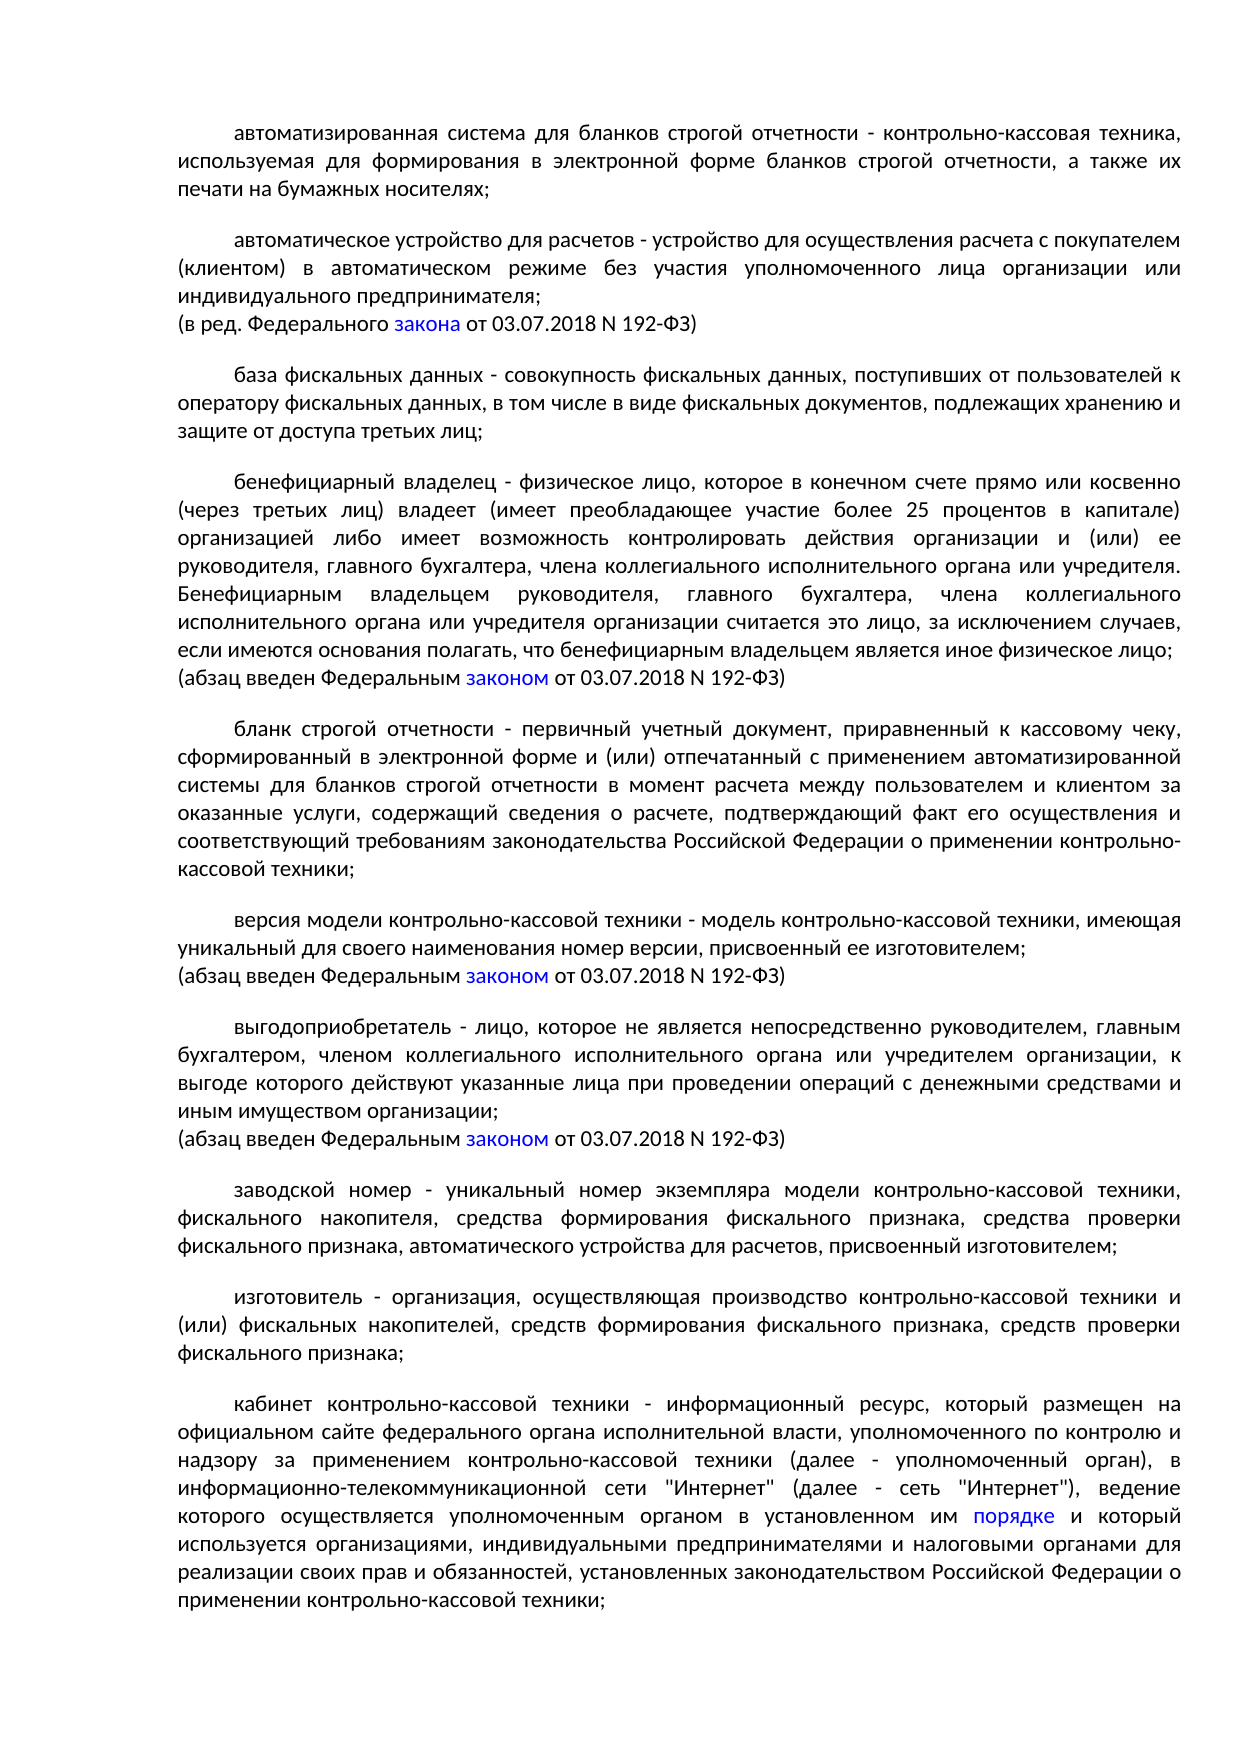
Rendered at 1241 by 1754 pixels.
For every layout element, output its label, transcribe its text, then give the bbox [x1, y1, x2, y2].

text заводской номер - уникальный номер экземпляра модели контрольно-кассовой техники, фискального накопителя, средства формирования фискального признака, средства проверки фискального признака, автоматического устройства для расчетов, присвоенный изготовителем; [177, 1175, 1181, 1259]
text выгодоприобретатель - лицо, которое не является непосредственно руководителем, главным бухгалтером, членом коллегиального исполнительного органа или учредителем организации, к выгоде которого действуют указанные лица при проведении операций с денежными средствами и иным имуществом организации; [177, 1012, 1181, 1124]
text бланк строгой отчетности - первичный учетный документ, приравненный к кассовому чеку, сформированный в электронной форме и (или) отпечатанный с применением автоматизированной системы для бланков строгой отчетности в момент расчета между пользователем и клиентом за оказанные услуги, содержащий сведения о расчете, подтверждающий факт его осуществления и соответствующий требованиям законодательства Российской Федерации о применении контрольно-кассовой техники; [177, 714, 1181, 882]
text автоматическое устройство для расчетов - устройство для осуществления расчета с покупателем (клиентом) в автоматическом режиме без участия уполномоченного лица организации или индивидуального предпринимателя; [177, 225, 1181, 309]
text база фискальных данных - совокупность фискальных данных, поступивших от пользователей к оператору фискальных данных, в том числе в виде фискальных документов, подлежащих хранению и защите от доступа третьих лиц; [177, 360, 1181, 444]
text бенефициарный владелец - физическое лицо, которое в конечном счете прямо или косвенно (через третьих лиц) владеет (имеет преобладающее участие более 25 процентов в капитале) организацией либо имеет возможность контролировать действия организации и (или) ее руководителя, главного бухгалтера, члена коллегиального исполнительного органа или учредителя. Бенефициарным владельцем руководителя, главного бухгалтера, члена коллегиального исполнительного органа или учредителя организации считается это лицо, за исключением случаев, если имеются основания полагать, что бенефициарным владельцем является иное физическое лицо; [177, 467, 1181, 663]
text изготовитель - организация, осуществляющая производство контрольно-кассовой техники и (или) фискальных накопителей, средств формирования фискального признака, средств проверки фискального признака; [177, 1282, 1181, 1366]
text (абзац введен Федеральным законом от 03.07.2018 N 192-ФЗ) [177, 961, 1181, 989]
text (абзац введен Федеральным законом от 03.07.2018 N 192-ФЗ) [177, 663, 1181, 691]
text версия модели контрольно-кассовой техники - модель контрольно-кассовой техники, имеющая уникальный для своего наименования номер версии, присвоенный ее изготовителем; [177, 905, 1181, 961]
text (абзац введен Федеральным законом от 03.07.2018 N 192-ФЗ) [177, 1124, 1181, 1152]
text (в ред. Федерального закона от 03.07.2018 N 192-ФЗ) [177, 309, 1181, 337]
text автоматизированная система для бланков строгой отчетности - контрольно-кассовая техника, используемая для формирования в электронной форме бланков строгой отчетности, а также их печати на бумажных носителях; [177, 118, 1181, 202]
text кабинет контрольно-кассовой техники - информационный ресурс, который размещен на официальном сайте федерального органа исполнительной власти, уполномоченного по контролю и надзору за применением контрольно-кассовой техники (далее - уполномоченный орган), в информационно-телекоммуникационной сети "Интернет" (далее - сеть "Интернет"), ведение которого осуществляется уполномоченным органом в установленном им порядке и который используется организациями, индивидуальными предпринимателями и налоговыми органами для реализации своих прав и обязанностей, установленных законодательством Российской Федерации о применении контрольно-кассовой техники; [177, 1389, 1181, 1613]
